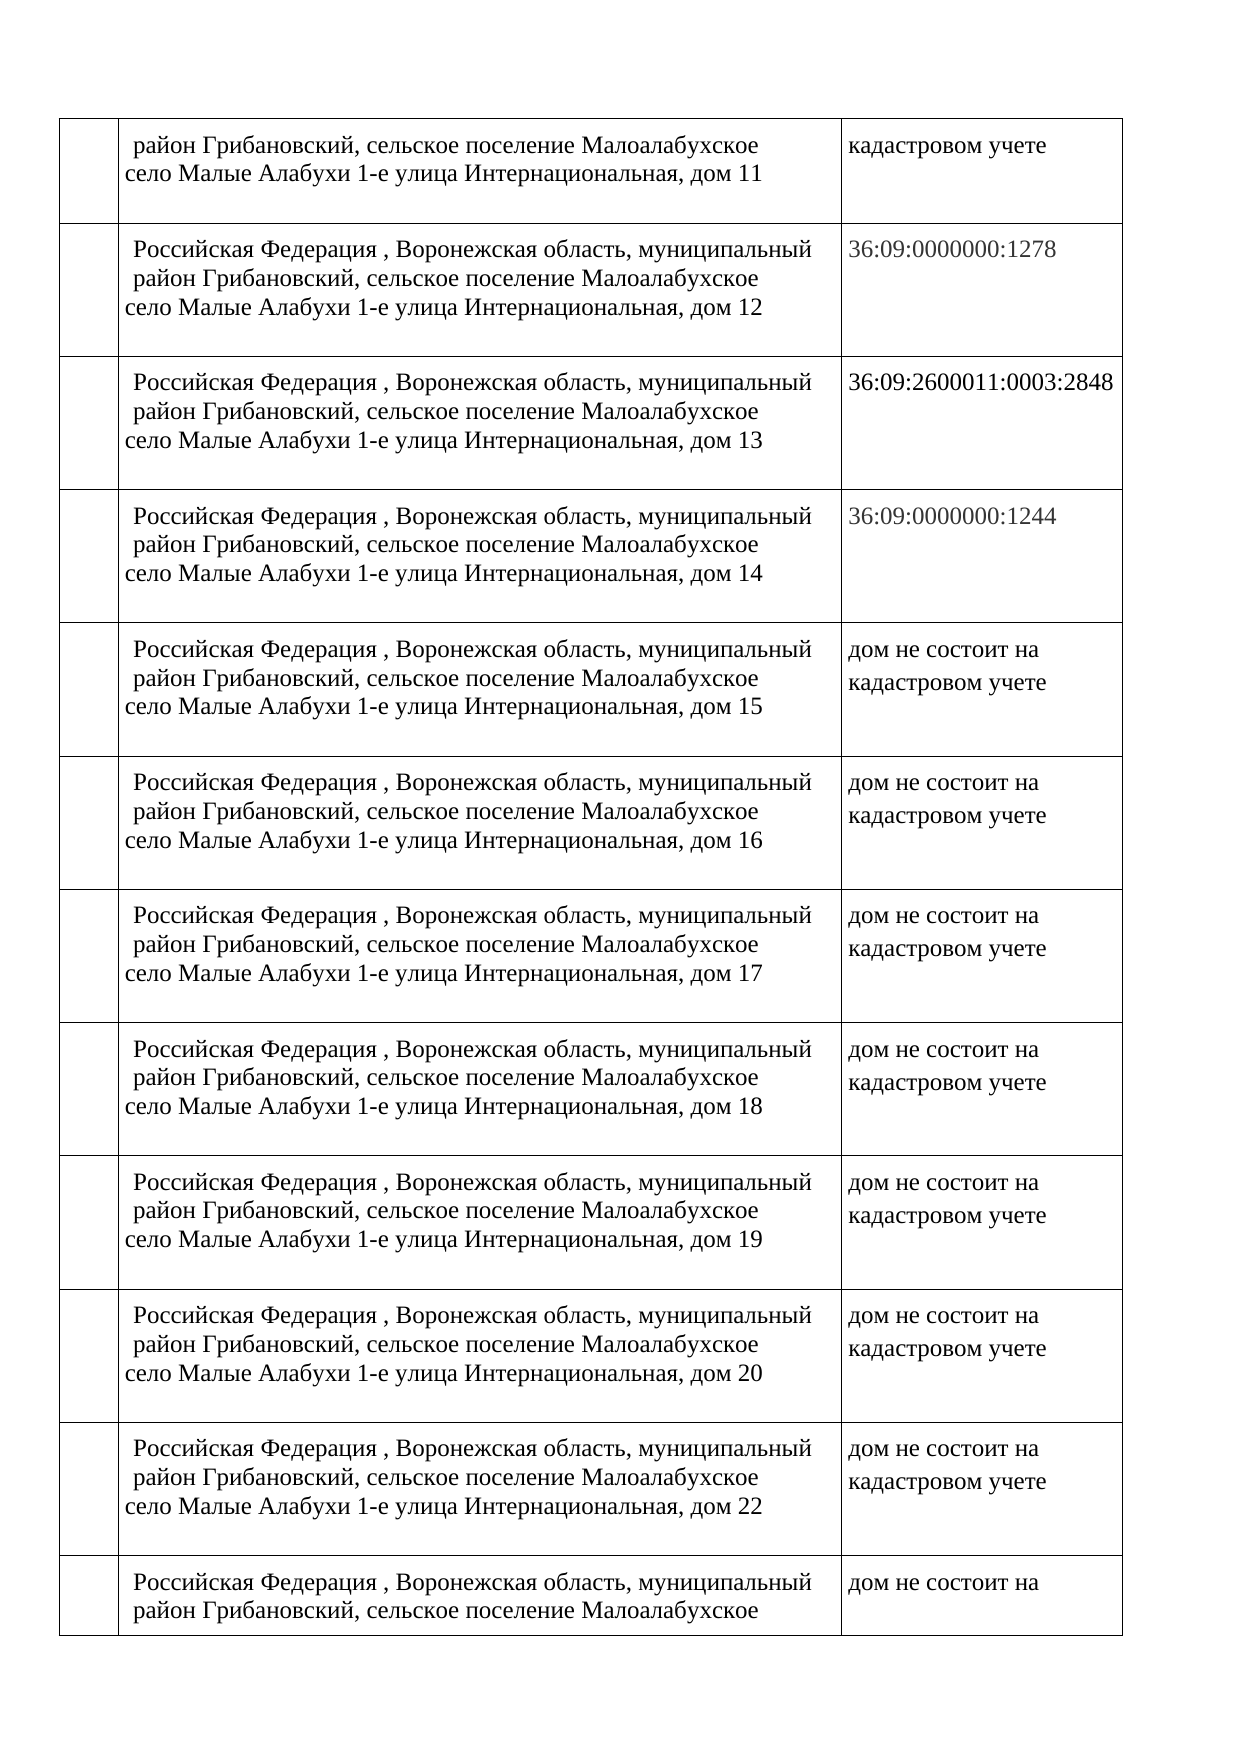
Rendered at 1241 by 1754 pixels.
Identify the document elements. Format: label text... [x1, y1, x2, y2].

table_cell Российская Федерация , Воронежская область, муниципальный район Грибановский, сельское поселение Малоалабухское село Малые Алабухи 1-е улица Интернациональная, дом 20 [119, 1290, 841, 1422]
table_cell [60, 1556, 118, 1635]
table_cell [60, 224, 118, 356]
table_cell [60, 1023, 118, 1155]
table_cell [60, 357, 118, 489]
table_cell дом не состоит на кадастровом учете [842, 623, 1122, 756]
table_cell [119, 119, 841, 223]
table_cell дом не состоит на кадастровом учете [842, 1423, 1122, 1555]
table_cell Российская Федерация , Воронежская область, муниципальный район Грибановский, сельское поселение Малоалабухское село Малые Алабухи 1-е улица Интернациональная, дом 12 [119, 224, 841, 356]
table_cell дом не состоит на кадастровом учете [842, 1156, 1122, 1288]
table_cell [842, 1556, 1122, 1635]
table_cell дом не состоит на кадастровом учете [842, 890, 1122, 1022]
table_cell [60, 490, 118, 622]
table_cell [119, 1556, 841, 1635]
table_cell Российская Федерация , Воронежская область, муниципальный район Грибановский, сельское поселение Малоалабухское село Малые Алабухи 1-е улица Интернациональная, дом 16 [119, 757, 841, 889]
table_cell 36:09:0000000:1278 [842, 224, 1122, 356]
table_cell [60, 890, 118, 1022]
table_cell Российская Федерация , Воронежская область, муниципальный район Грибановский, сельское поселение Малоалабухское село Малые Алабухи 1-е улица Интернациональная, дом 17 [119, 890, 841, 1022]
table_cell [60, 757, 118, 889]
table_cell 36:09:0000000:1244 [842, 490, 1122, 622]
table_cell [60, 1423, 118, 1555]
table_cell [60, 623, 118, 756]
table_cell [60, 1156, 118, 1288]
table_cell дом не состоит на кадастровом учете [842, 757, 1122, 889]
table_cell Российская Федерация , Воронежская область, муниципальный район Грибановский, сельское поселение Малоалабухское село Малые Алабухи 1-е улица Интернациональная, дом 13 [119, 357, 841, 489]
table_cell Российская Федерация , Воронежская область, муниципальный район Грибановский, сельское поселение Малоалабухское село Малые Алабухи 1-е улица Интернациональная, дом 14 [119, 490, 841, 622]
table_cell Российская Федерация , Воронежская область, муниципальный район Грибановский, сельское поселение Малоалабухское село Малые Алабухи 1-е улица Интернациональная, дом 15 [119, 623, 841, 756]
table_cell Российская Федерация , Воронежская область, муниципальный район Грибановский, сельское поселение Малоалабухское село Малые Алабухи 1-е улица Интернациональная, дом 19 [119, 1156, 841, 1288]
table_cell Российская Федерация , Воронежская область, муниципальный район Грибановский, сельское поселение Малоалабухское село Малые Алабухи 1-е улица Интернациональная, дом 22 [119, 1423, 841, 1555]
table_cell [60, 1290, 118, 1422]
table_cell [842, 119, 1122, 223]
table_cell дом не состоит на кадастровом учете [842, 1290, 1122, 1422]
table_cell [60, 119, 118, 223]
table_cell 36:09:2600011:0003:2848 [842, 357, 1122, 489]
table_cell дом не состоит на кадастровом учете [842, 1023, 1122, 1155]
table_cell Российская Федерация , Воронежская область, муниципальный район Грибановский, сельское поселение Малоалабухское село Малые Алабухи 1-е улица Интернациональная, дом 18 [119, 1023, 841, 1155]
